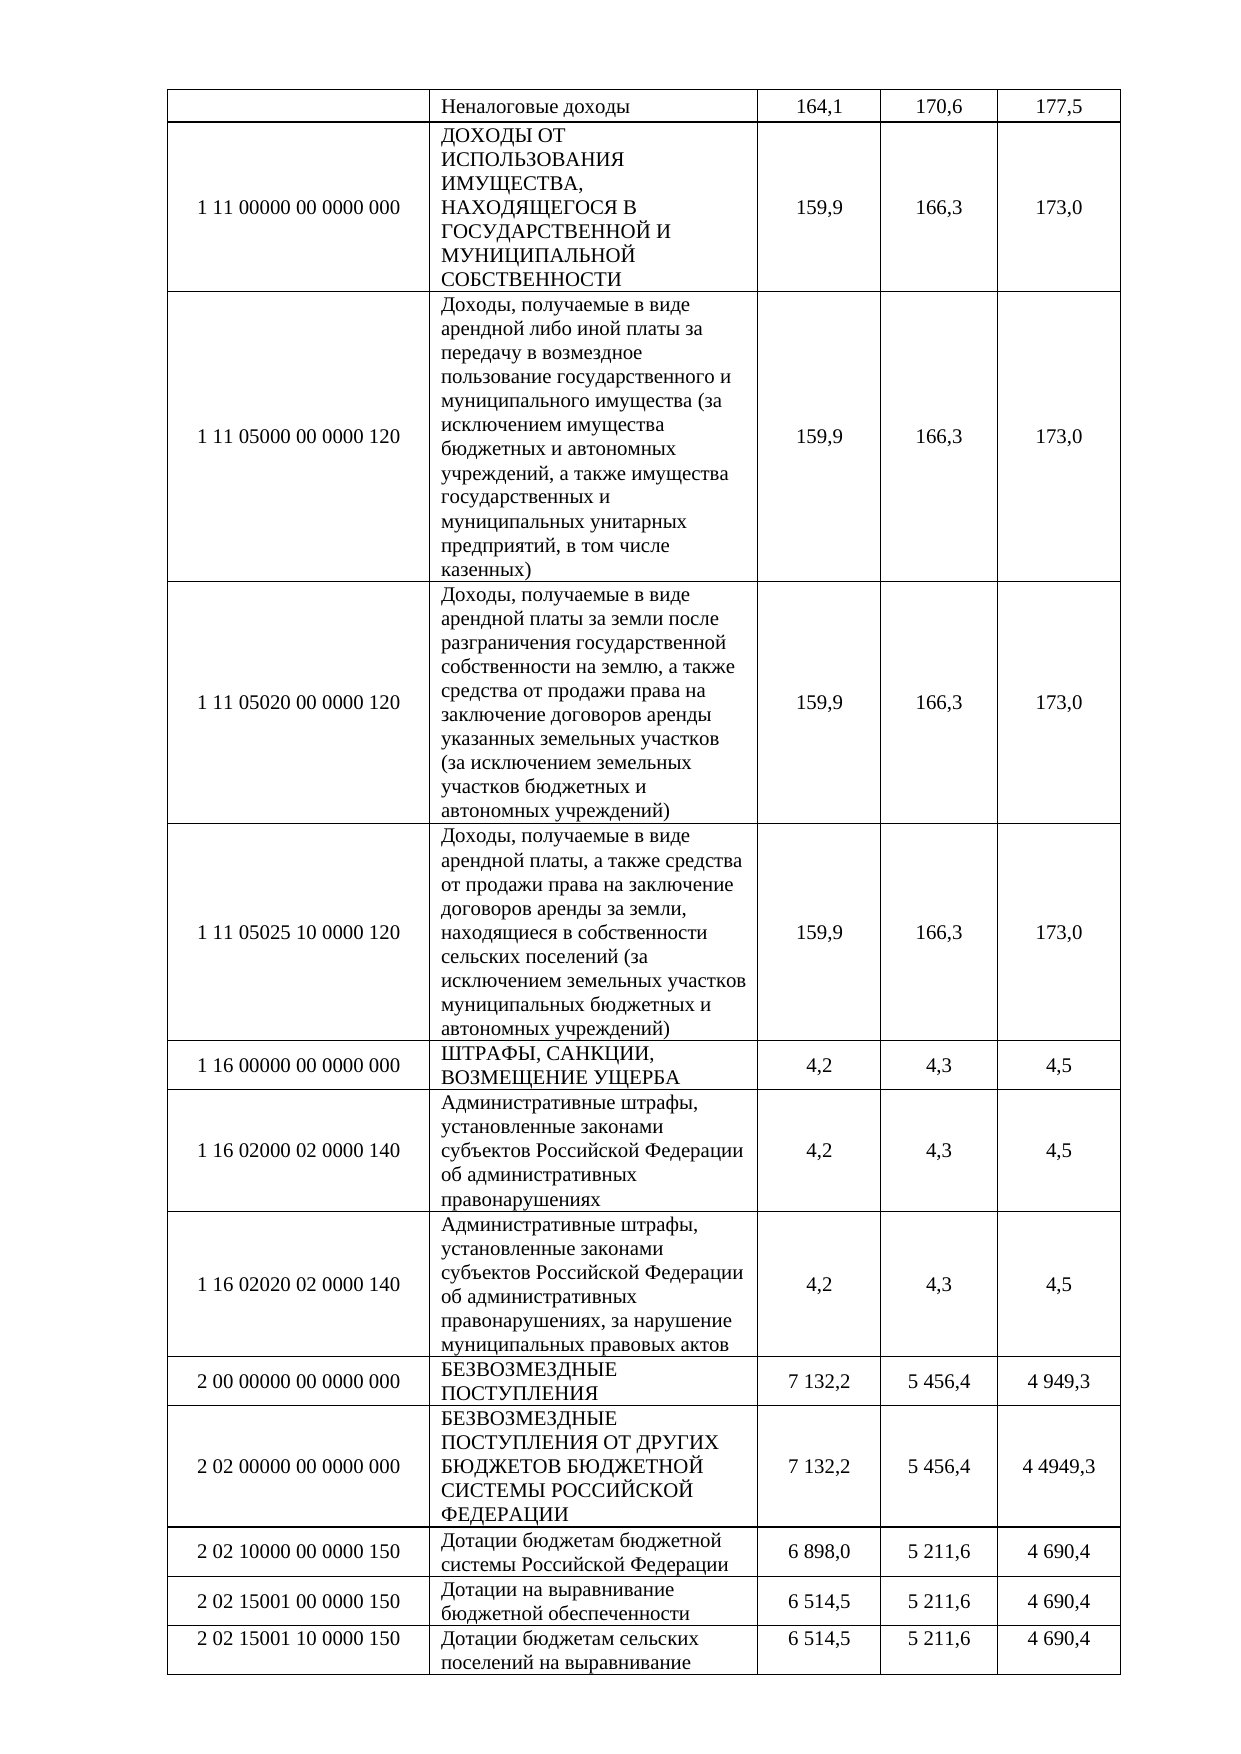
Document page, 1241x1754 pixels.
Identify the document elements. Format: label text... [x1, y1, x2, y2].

table_cell 6 514,5 [758, 1577, 880, 1625]
table_cell [168, 90, 429, 121]
table_cell 4,2 [758, 1212, 880, 1356]
table_cell 159,9 [758, 292, 880, 581]
table_cell 5 456,4 [881, 1406, 997, 1526]
table_cell ДОХОДЫ ОТ ИСПОЛЬЗОВАНИЯ ИМУЩЕСТВА, НАХОДЯЩЕГОСЯ В ГОСУДАРСТВЕННОЙ И МУНИЦИПАЛЬНОЙ СОБСТВЕННОСТИ [430, 123, 757, 291]
table_cell 4,3 [881, 1090, 997, 1211]
table_cell 159,9 [758, 123, 880, 291]
table_cell 4,2 [758, 1090, 880, 1211]
table_cell 4 4949,3 [998, 1406, 1120, 1526]
table_cell 4,2 [758, 1041, 880, 1089]
table_cell 5 211,6 [881, 1626, 997, 1674]
table_cell 166,3 [881, 824, 997, 1040]
table_cell 4,5 [998, 1090, 1120, 1211]
table_cell 5 211,6 [881, 1528, 997, 1576]
table_cell 1 16 02000 02 0000 140 [168, 1090, 429, 1211]
table_cell 166,3 [881, 123, 997, 291]
table_cell 1 11 05025 10 0000 120 [168, 824, 429, 1040]
table_cell 170,6 [881, 90, 997, 121]
table_cell 4,5 [998, 1041, 1120, 1089]
table_cell 159,9 [758, 582, 880, 822]
table_cell 159,9 [758, 824, 880, 1040]
table_cell 2 02 00000 00 0000 000 [168, 1406, 429, 1526]
table_cell 173,0 [998, 582, 1120, 822]
table_cell 1 11 00000 00 0000 000 [168, 123, 429, 291]
table_cell 2 02 10000 00 0000 150 [168, 1528, 429, 1576]
table_cell 6 514,5 [758, 1626, 880, 1674]
table_cell Доходы, получаемые в виде арендной платы, а также средства от продажи права на заключение договоров аренды за земли, находящиеся в собственности сельских поселений (за исключением земельных участков муниципальных бюджетных и автономных учреждений) [430, 824, 757, 1040]
table_cell Дотации бюджетам бюджетной системы Российской Федерации [430, 1528, 757, 1576]
table_cell 1 11 05000 00 0000 120 [168, 292, 429, 581]
table_cell 4,5 [998, 1212, 1120, 1356]
table_cell 7 132,2 [758, 1406, 880, 1526]
table_cell ШТРАФЫ, САНКЦИИ, ВОЗМЕЩЕНИЕ УЩЕРБА [430, 1041, 757, 1089]
table_cell 7 132,2 [758, 1357, 880, 1405]
table_cell 4 690,4 [998, 1577, 1120, 1625]
table_cell Доходы, получаемые в виде арендной платы за земли после разграничения государственной собственности на землю, а также средства от продажи права на заключение договоров аренды указанных земельных участков (за исключением земельных участков бюджетных и автономных учреждений) [430, 582, 757, 822]
table_cell 166,3 [881, 582, 997, 822]
table_cell 1 16 00000 00 0000 000 [168, 1041, 429, 1089]
table_cell 177,5 [998, 90, 1120, 121]
table_cell 2 00 00000 00 0000 000 [168, 1357, 429, 1405]
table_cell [430, 1626, 757, 1674]
table_cell 5 456,4 [881, 1357, 997, 1405]
table_cell Неналоговые доходы [430, 90, 757, 121]
table_cell 4 690,4 [998, 1626, 1120, 1674]
table_cell 1 11 05020 00 0000 120 [168, 582, 429, 822]
table_cell 173,0 [998, 824, 1120, 1040]
table_cell БЕЗВОЗМЕЗДНЫЕ ПОСТУПЛЕНИЯ ОТ ДРУГИХ БЮДЖЕТОВ БЮДЖЕТНОЙ СИСТЕМЫ РОССИЙСКОЙ ФЕДЕРАЦИИ [430, 1406, 757, 1526]
table_cell Доходы, получаемые в виде арендной либо иной платы за передачу в возмездное пользование государственного и муниципального имущества (за исключением имущества бюджетных и автономных учреждений, а также имущества государственных и муниципальных унитарных предприятий, в том числе казенных) [430, 292, 757, 581]
table_cell БЕЗВОЗМЕЗДНЫЕ ПОСТУПЛЕНИЯ [430, 1357, 757, 1405]
table_cell Административные штрафы, установленные законами субъектов Российской Федерации об административных правонарушениях, за нарушение муниципальных правовых актов [430, 1212, 757, 1356]
table_cell 4 949,3 [998, 1357, 1120, 1405]
table_cell 173,0 [998, 123, 1120, 291]
table_cell 6 898,0 [758, 1528, 880, 1576]
table_cell 5 211,6 [881, 1577, 997, 1625]
table_cell 4,3 [881, 1212, 997, 1356]
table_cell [168, 1626, 429, 1674]
table_cell 1 16 02020 02 0000 140 [168, 1212, 429, 1356]
table_cell 4,3 [881, 1041, 997, 1089]
table_cell 164,1 [758, 90, 880, 121]
table_cell 173,0 [998, 292, 1120, 581]
table_cell 4 690,4 [998, 1528, 1120, 1576]
table_cell 166,3 [881, 292, 997, 581]
table_cell Административные штрафы, установленные законами субъектов Российской Федерации об административных правонарушениях [430, 1090, 757, 1211]
table_cell 2 02 15001 00 0000 150 [168, 1577, 429, 1625]
table_cell Дотации на выравнивание бюджетной обеспеченности [430, 1577, 757, 1625]
